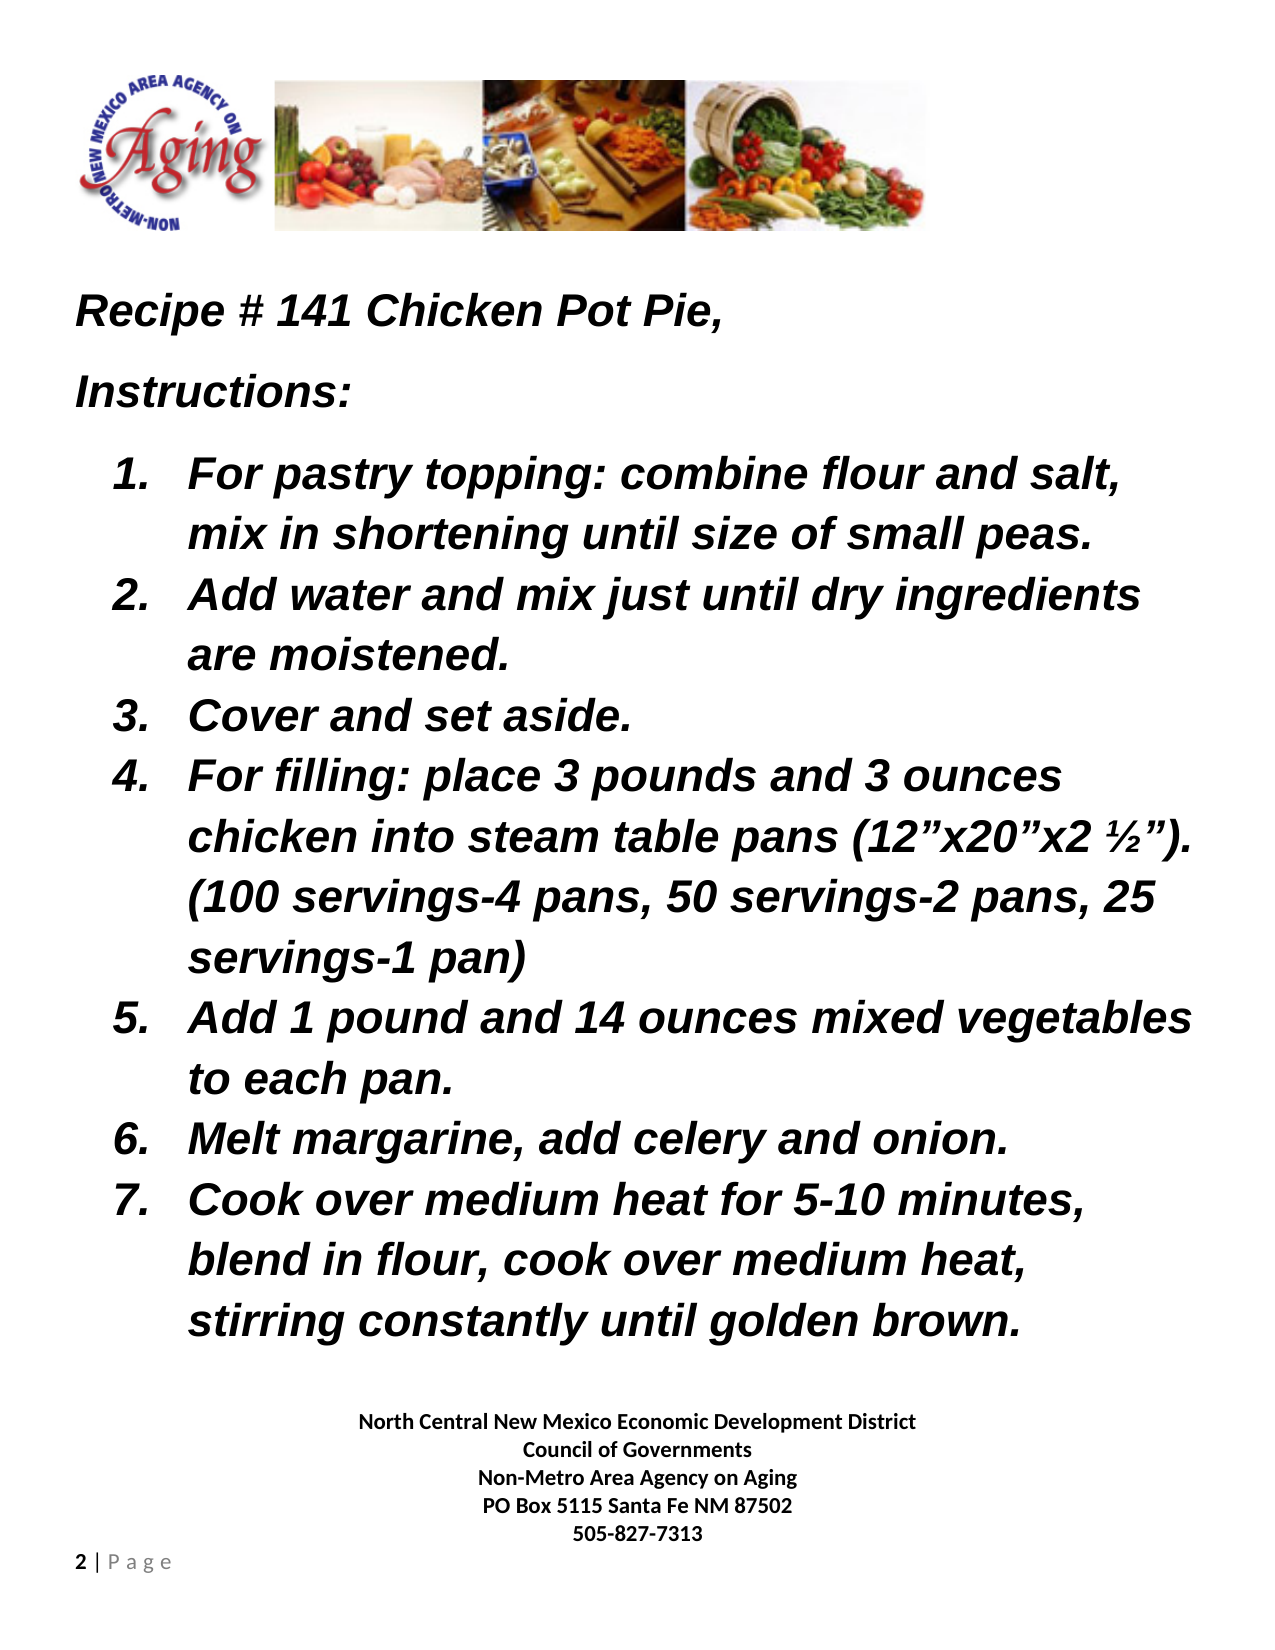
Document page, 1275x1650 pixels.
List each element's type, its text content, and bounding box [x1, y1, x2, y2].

list For pastry topping: combine flour and salt, mix in shortening until size of small peas. [112, 446, 1200, 559]
list (100 servings-4 pans, 50 servings-2 pans, 25 servings-1 pan) [187, 870, 1200, 983]
list Cover and set aside. [112, 688, 1200, 741]
list Add 1 pound and 14 ounces mixed vegetables to each pan. [112, 991, 1200, 1104]
list For filling: place 3 pounds and 3 ounces chicken into steam table pans (12”x20”x2 ½”). [112, 749, 1200, 862]
text Recipe # 141 Chicken Pot Pie, [75, 283, 1200, 336]
list Melt margarine, add celery and onion. [112, 1112, 1200, 1164]
list stirring constantly until golden brown. [187, 1293, 1200, 1346]
list Cook over medium heat for 5-10 minutes, blend in flour, cook over medium heat, [112, 1172, 1200, 1286]
list Add water and mix just until dry ingredients are moistened. [112, 567, 1200, 680]
picture [75, 75, 933, 231]
text Instructions: [75, 365, 1200, 417]
